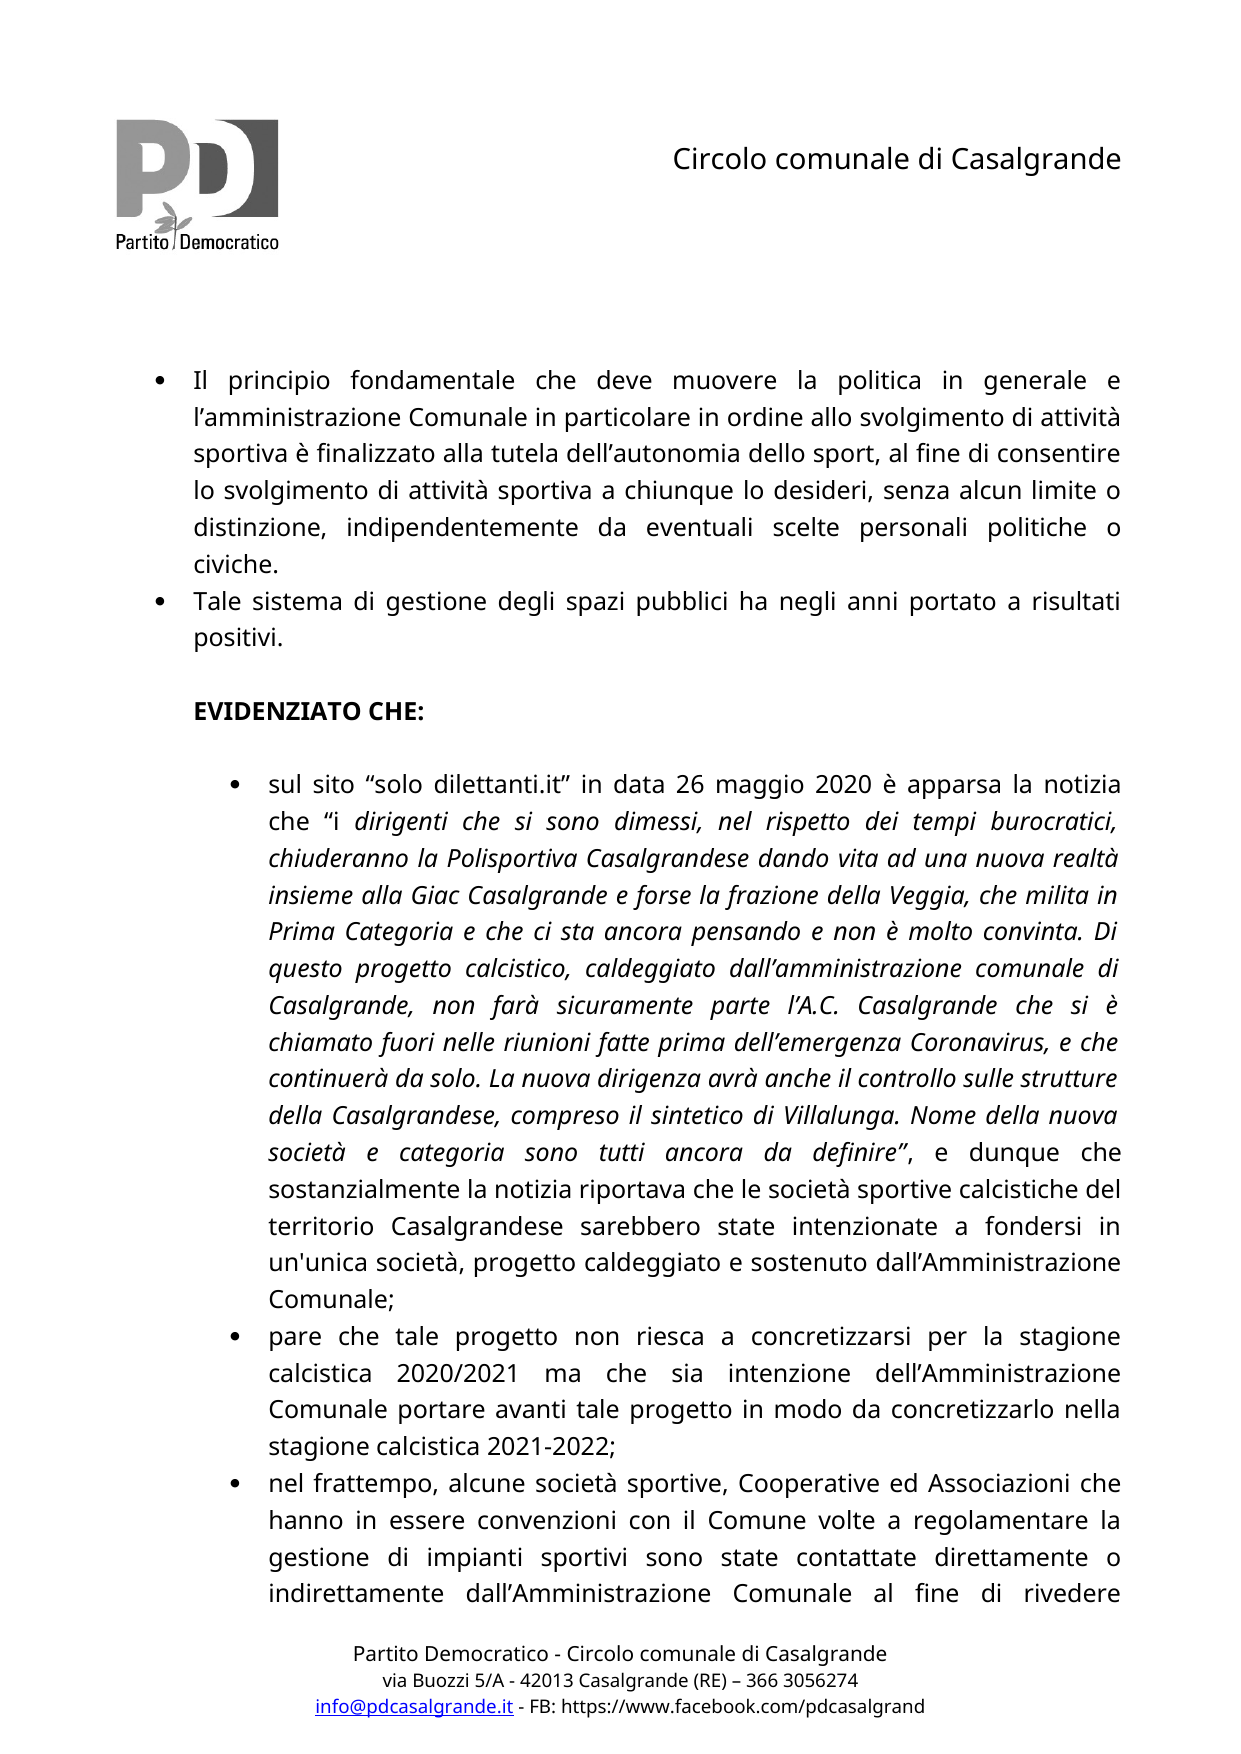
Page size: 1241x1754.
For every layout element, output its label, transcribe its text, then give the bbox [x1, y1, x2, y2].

list Tale sistema di gestione degli spazi pubblici ha negli anni portato a risultati positivi. [156, 583, 1122, 654]
list pare che tale progetto non riesca a concretizzarsi per la stagione calcistica 2020/2021 ma che sia intenzione dell’Amministrazione Comunale portare avanti tale progetto in modo da concretizzarlo nella stagione calcistica 2021-2022; [231, 1318, 1122, 1463]
picture [108, 106, 286, 263]
list sul sito “solo dilettanti.it” in data 26 maggio 2020 è apparsa la notizia che “i dirigenti che si sono dimessi, nel rispetto dei tempi burocratici, chiuderanno la Polisportiva Casalgrandese dando vita ad una nuova realtà insieme alla Giac Casalgrande e forse la frazione della Veggia, che milita in Prima Categoria e che ci sta ancora pensando e non è molto convinta. Di questo progetto calcistico, caldeggiato dall’amministrazione comunale di Casalgrande, non farà sicuramente parte l’A.C. Casalgrande che si è chiamato fuori nelle riunioni fatte prima dell’emergenza Coronavirus, e che continuerà da solo. La nuova dirigenza avrà anche il controllo sulle strutture della Casalgrandese, compreso il sintetico di Villalunga. Nome della nuova società e categoria sono tutti ancora da definire”, e dunque che sostanzialmente la notizia riportava che le società sportive calcistiche del territorio Casalgrandese sarebbero state intenzionate a fondersi in un'unica società, progetto caldeggiato e sostenuto dall’Amministrazione Comunale; [231, 767, 1122, 1316]
list Il principio fondamentale che deve muovere la politica in generale e l’amministrazione Comunale in particolare in ordine allo svolgimento di attività sportiva è finalizzato alla tutela dell’autonomia dello sport, al fine di consentire lo svolgimento di attività sportiva a chiunque lo desideri, senza alcun limite o distinzione, indipendentemente da eventuali scelte personali politiche o civiche. [156, 362, 1122, 580]
list EVIDENZIATO CHE: [193, 693, 1122, 727]
